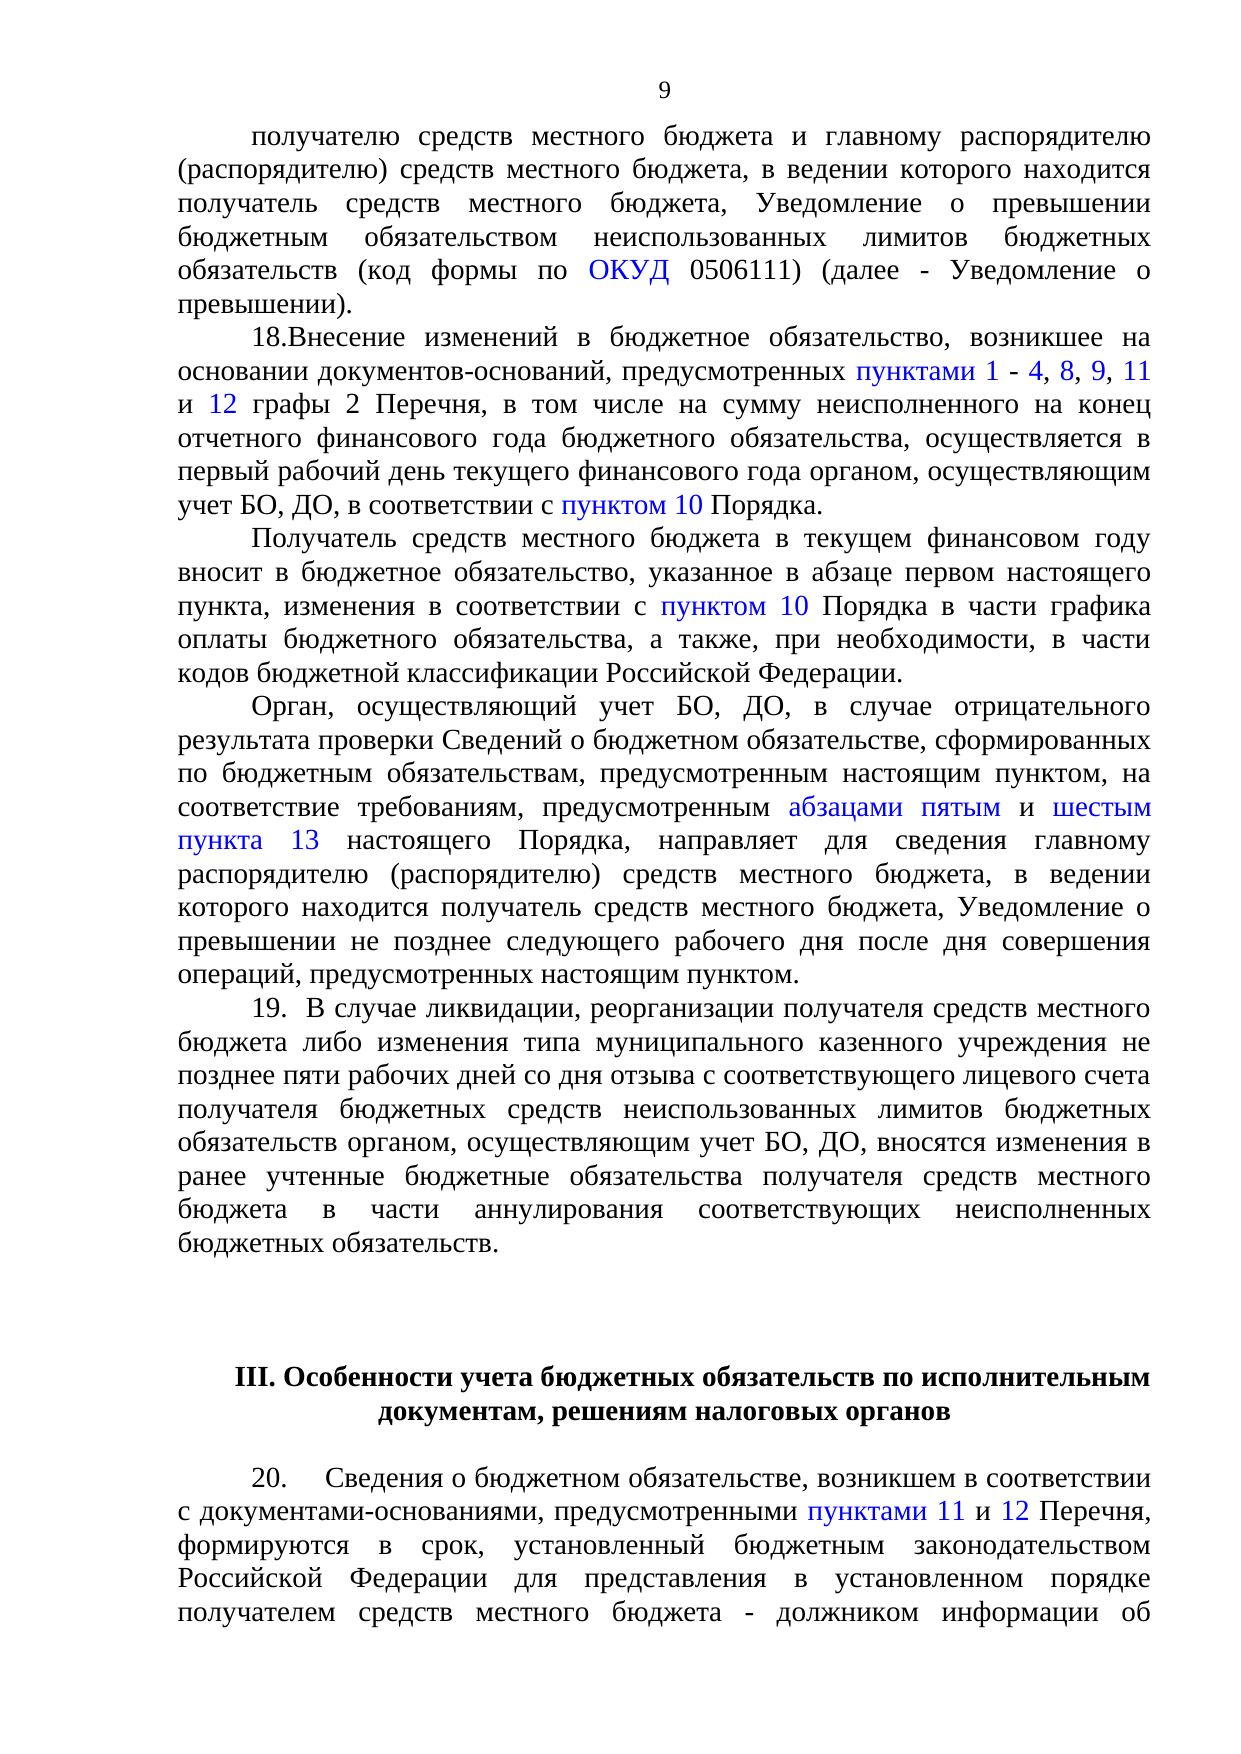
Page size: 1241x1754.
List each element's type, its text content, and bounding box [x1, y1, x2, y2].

list III. Особенности учета бюджетных обязательств по исполнительным документам, решениям налоговых органов [177, 1359, 1152, 1426]
text Орган, осуществляющий учет БО, ДО, в случае отрицательного результата проверки Сведений о бюджетном обязательстве, сформированных по бюджетным обязательствам, предусмотренным настоящим пунктом, на соответствие требованиям, предусмотренным абзацами пятым и шестым пункта 13 настоящего Порядка, направляет для сведения главному распорядителю (распорядителю) средств местного бюджета, в ведении которого находится получатель средств местного бюджета, Уведомление о превышении не позднее следующего рабочего дня после дня совершения операций, предусмотренных настоящим пунктом. [177, 688, 1152, 990]
text 19. В случае ликвидации, реорганизации получателя средств местного бюджета либо изменения типа муниципального казенного учреждения не позднее пяти рабочих дней со дня отзыва с соответствующего лицевого счета получателя бюджетных средств неиспользованных лимитов бюджетных обязательств органом, осуществляющим учет БО, ДО, вносятся изменения в ранее учтенные бюджетные обязательства получателя средств местного бюджета в части аннулирования соответствующих неисполненных бюджетных обязательств. [177, 990, 1152, 1258]
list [177, 1460, 1152, 1627]
text получателю средств местного бюджета и главному распорядителю (распорядителю) средств местного бюджета, в ведении которого находится получатель средств местного бюджета, Уведомление о превышении бюджетным обязательством неиспользованных лимитов бюджетных обязательств (код формы по ОКУД 0506111) (далее - Уведомление о превышении). [177, 118, 1152, 319]
text Получатель средств местного бюджета в текущем финансовом году вносит в бюджетное обязательство, указанное в абзаце первом настоящего пункта, изменения в соответствии с пунктом 10 Порядка в части графика оплаты бюджетного обязательства, а также, при необходимости, в части кодов бюджетной классификации Российской Федерации. [177, 521, 1152, 688]
text 18.Внесение изменений в бюджетное обязательство, возникшее на основании документов-оснований, предусмотренных пунктами 1 - 4, 8, 9, 11 и 12 графы 2 Перечня, в том числе на сумму неисполненного на конец отчетного финансового года бюджетного обязательства, осуществляется в первый рабочий день текущего финансового года органом, осуществляющим учет БО, ДО, в соответствии с пунктом 10 Порядка. [177, 319, 1152, 521]
